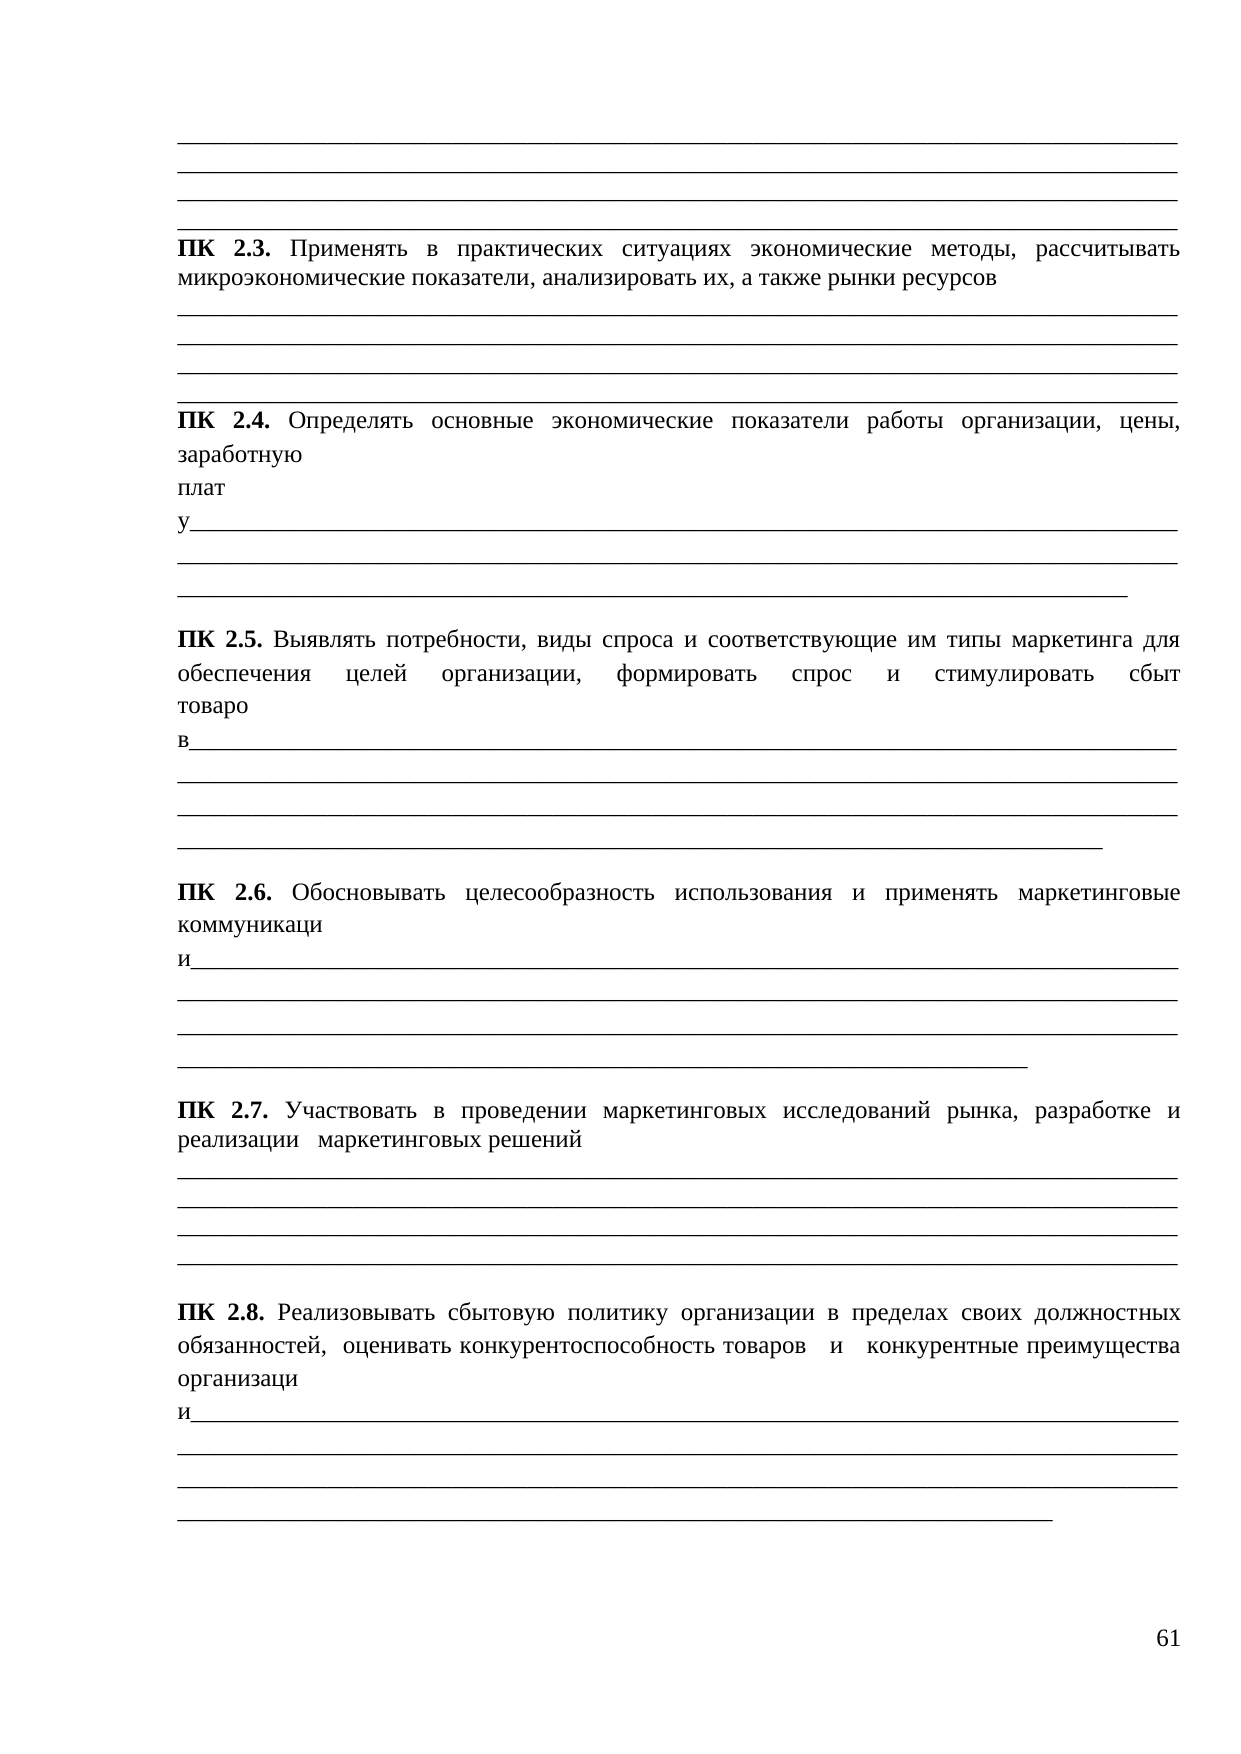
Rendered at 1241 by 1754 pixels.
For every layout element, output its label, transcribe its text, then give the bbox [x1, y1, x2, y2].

text ПК 2.5. Выявлять потребности, виды спроса и соответствующие им типы маркетинга для обеспечения целей организации, формировать спрос и стимулировать сбыт товаров_________________________________________________________________________________________________________________________________________________________________________________________________________________________________________________________________________________________________________________________ [177, 624, 1181, 851]
text ПК 2.7. Участвовать в проведении маркетинговых исследований рынка, разработке и реализации маркетинговых решений [177, 1096, 1181, 1153]
text ПК 2.4. Определять основные экономические показатели работы организации, цены, заработную плату___________________________________________________________________________________________________________________________________________________________________________________________________________________________________________ [177, 406, 1181, 599]
text ПК 2.8. Реализовывать сбытовую политику организации в пределах своих должностных обязанностей, оценивать конкурентоспособность товаров и конкурентные преимущества организации_____________________________________________________________________________________________________________________________________________________________________________________________________________________________________________________________________________________________________________________ [177, 1297, 1181, 1524]
text ПК 2.6. Обосновывать целесообразность использования и применять маркетинговые коммуникации___________________________________________________________________________________________________________________________________________________________________________________________________________________________________________________________________________________________________________________ [177, 877, 1181, 1070]
text ПК 2.3. Применять в практических ситуациях экономические методы, рассчитывать микроэкономические показатели, анализировать их, а также рынки ресурсов [177, 233, 1181, 291]
